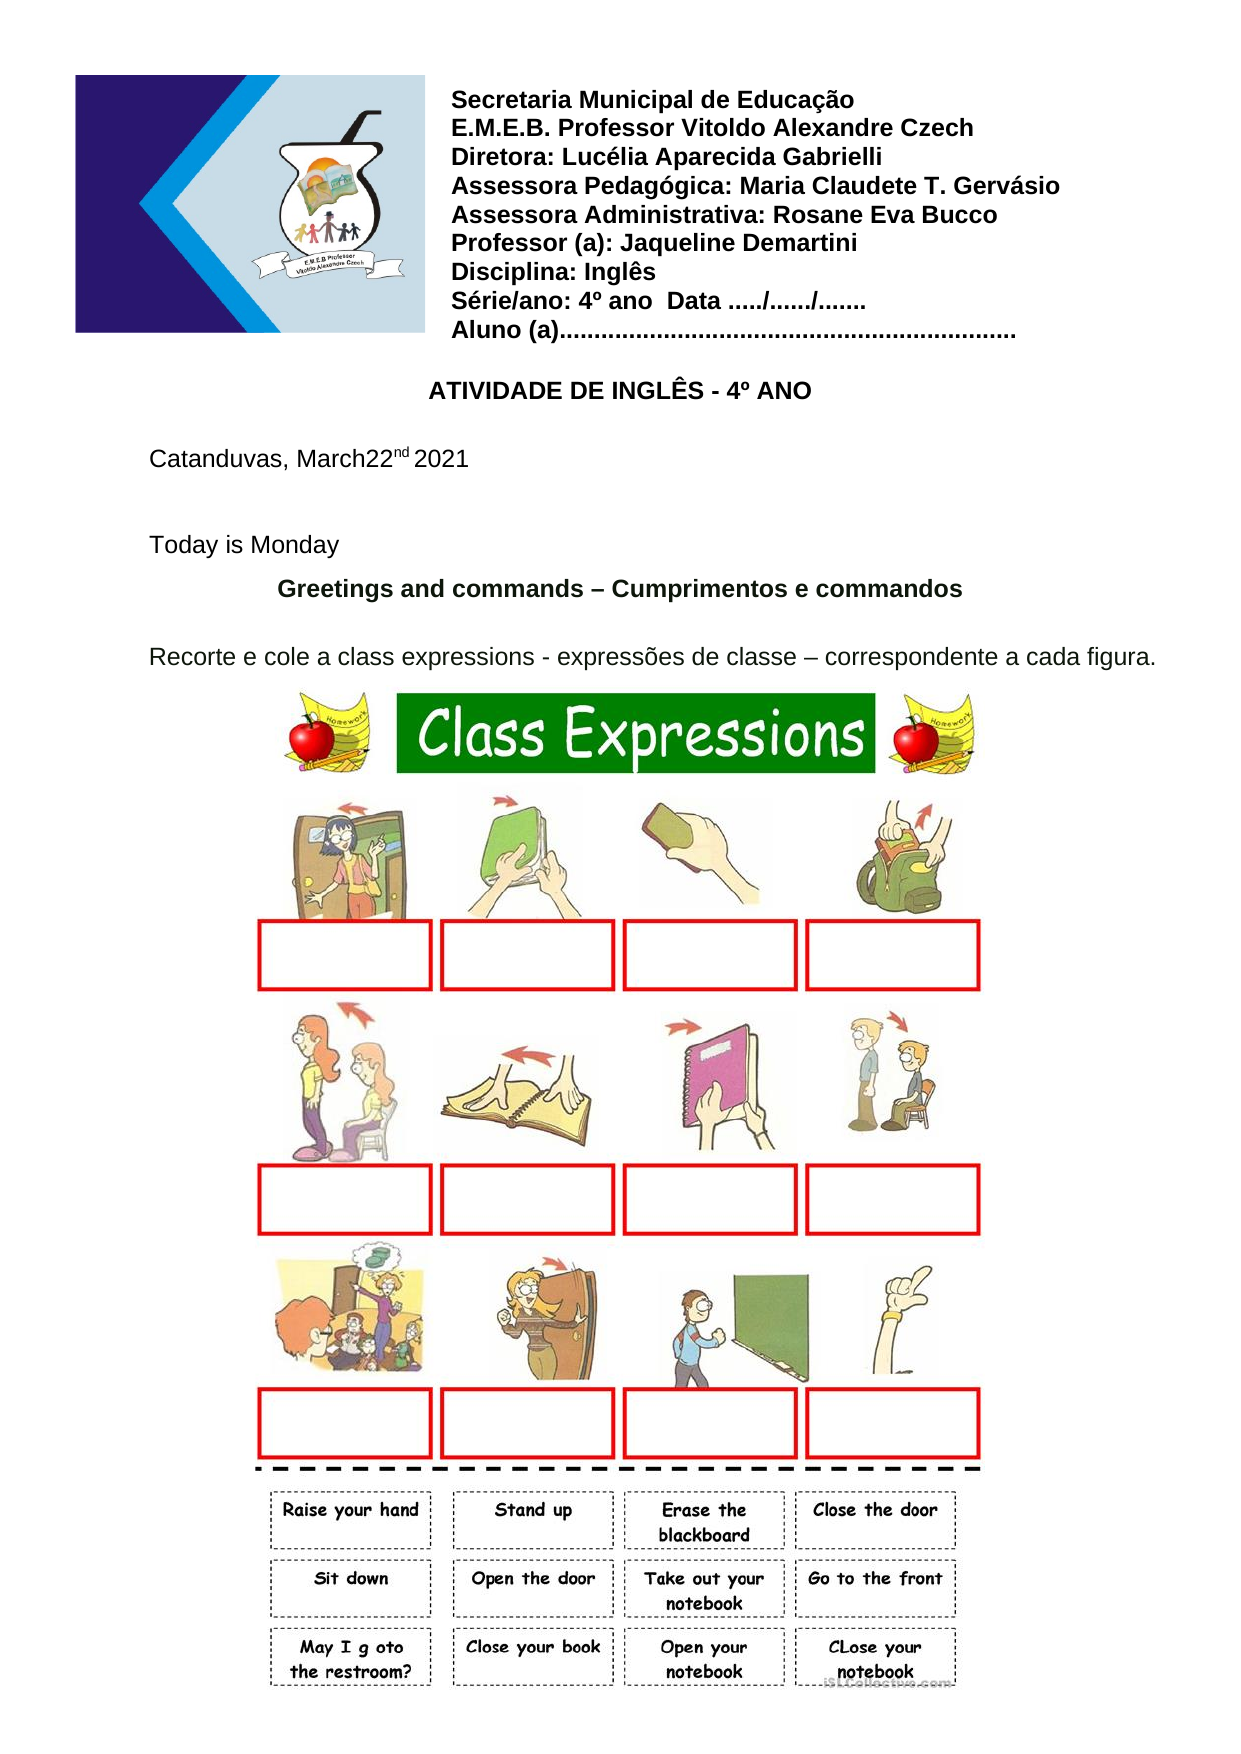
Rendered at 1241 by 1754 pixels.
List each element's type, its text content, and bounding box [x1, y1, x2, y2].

text Recorte e cole a class expressions - expressões de classe – correspondente a cada figura. [75, 642, 1165, 671]
text ATIVIDADE DE INGLÊS - 4º ANO [75, 376, 1165, 405]
text Greetings and commands – Cumprimentos e commandos [75, 573, 1165, 602]
picture [255, 685, 985, 1691]
picture [75, 75, 249, 333]
text Today is Monday [75, 530, 1165, 559]
picture [173, 75, 426, 333]
text Catanduvas, March22nd 2021 [75, 444, 1165, 473]
